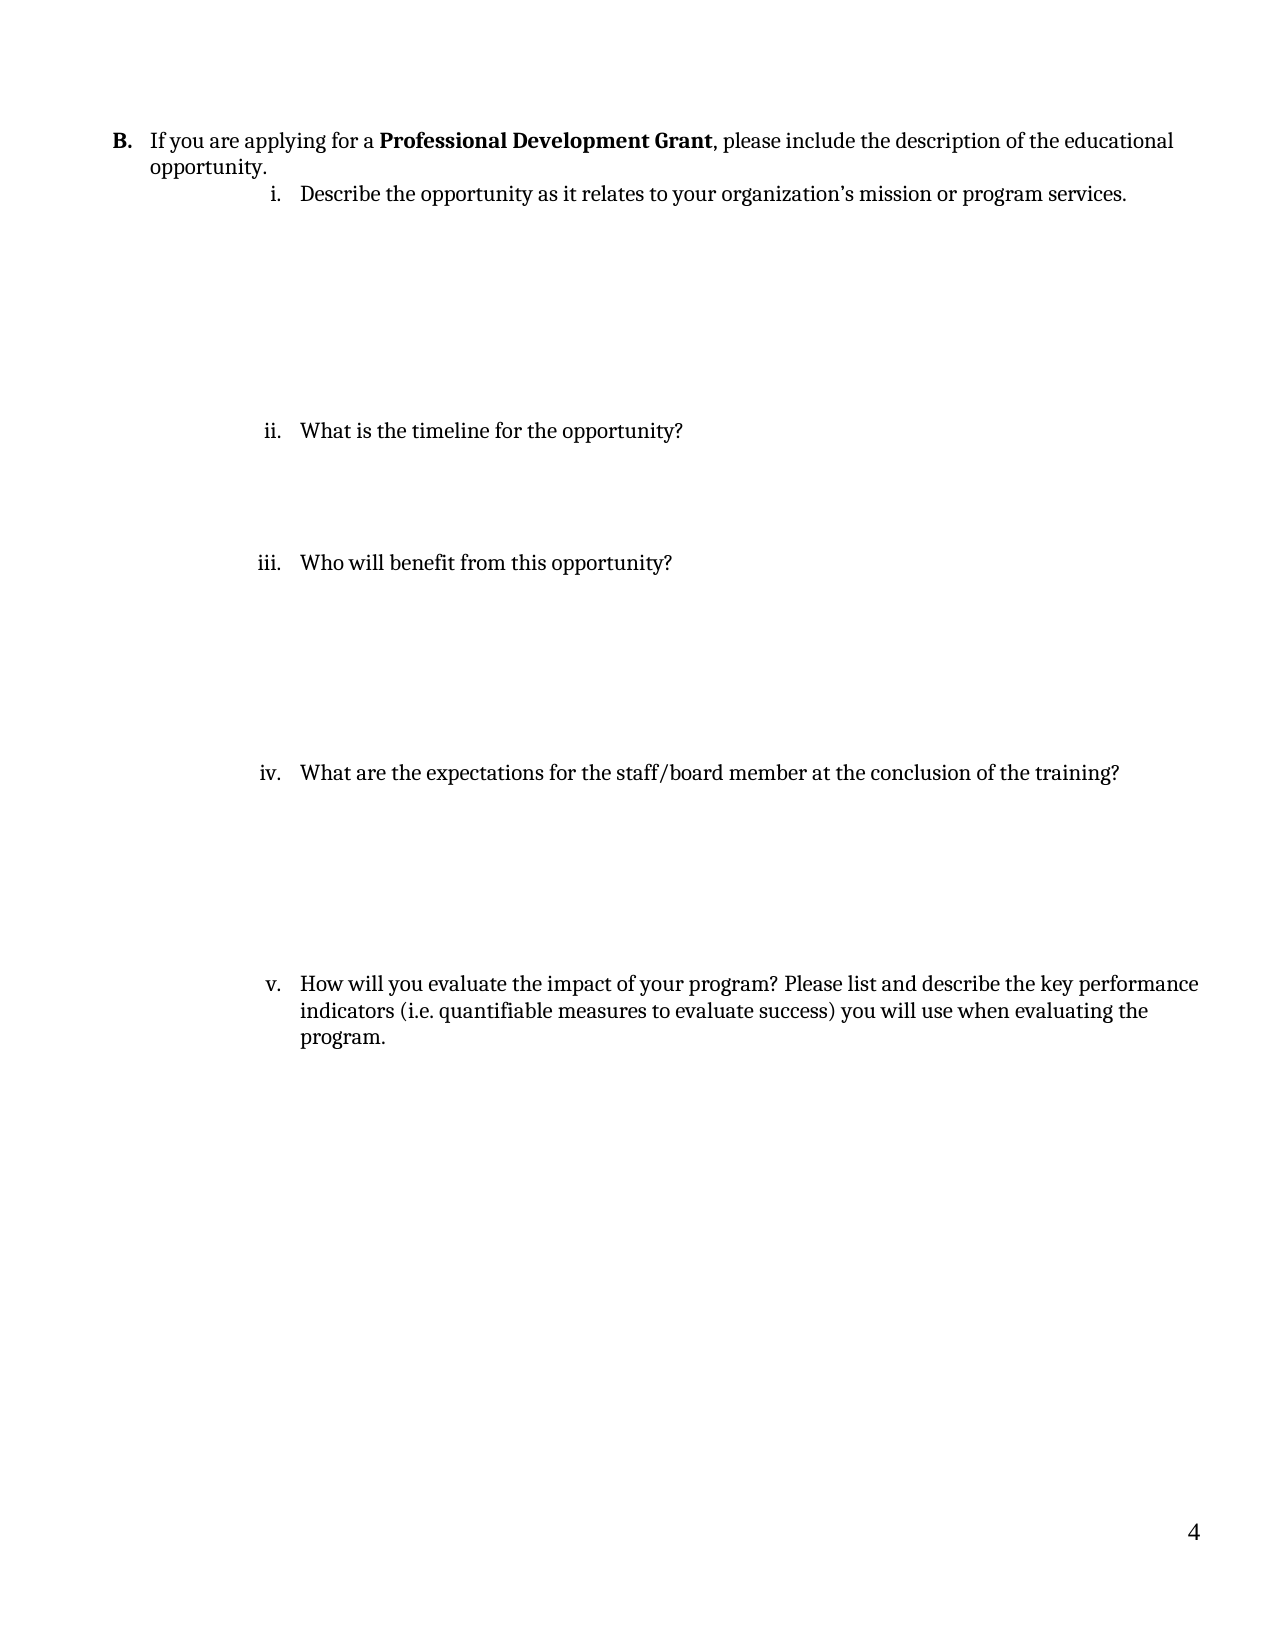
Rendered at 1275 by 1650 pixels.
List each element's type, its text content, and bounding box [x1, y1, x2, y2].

list Describe the opportunity as it relates to your organization’s mission or program services. [281, 180, 1200, 207]
list How will you evaluate the impact of your program? Please list and describe the key performance indicators (i.e. quantifiable measures to evaluate success) you will use when evaluating the program. [281, 971, 1200, 1050]
list Who will benefit from this opportunity? [281, 549, 1200, 576]
list What are the expectations for the staff/board member at the conclusion of the training? [281, 760, 1200, 787]
list If you are applying for a Professional Development Grant, please include the description of the educational opportunity. [112, 128, 1200, 180]
list What is the timeline for the opportunity? [281, 418, 1200, 444]
